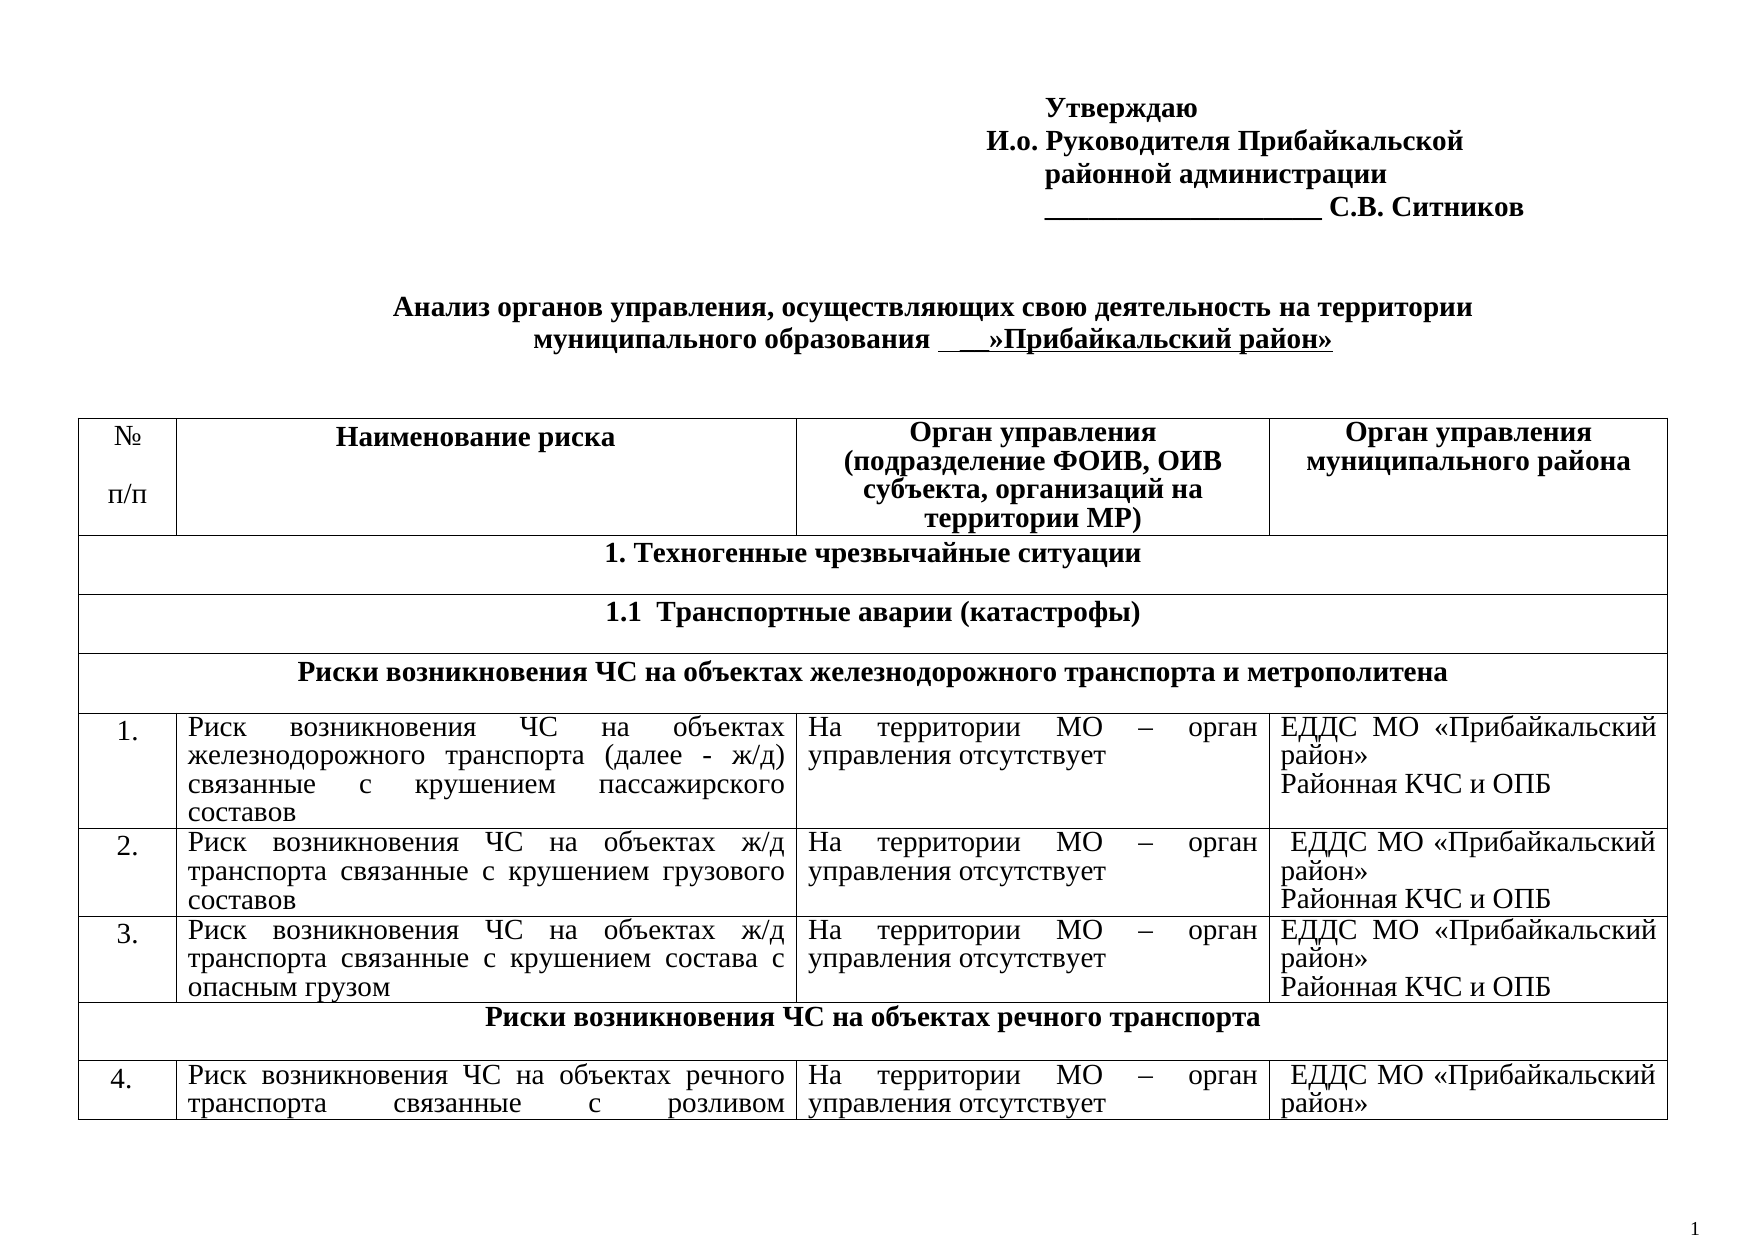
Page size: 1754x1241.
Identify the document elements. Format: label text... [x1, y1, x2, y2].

text И.о. Руководителя Прибайкальской [62, 128, 1732, 156]
table_cell 4. [79, 1061, 176, 1118]
table_cell Риски возникновения ЧС на объектах речного транспорта [79, 1003, 1667, 1060]
text муниципального образования __»Прибайкальский район» [62, 326, 1732, 354]
table_cell 1.1 Транспортные аварии (катастрофы) [79, 595, 1667, 653]
text Анализ органов управления, осуществляющих свою деятельность на территории [62, 293, 1732, 322]
text Утверждаю [62, 95, 1732, 123]
table_header Орган управления муниципального района [1270, 419, 1667, 535]
table_cell На территории МО – орган управления отсутствует [797, 829, 1269, 916]
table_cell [177, 1061, 796, 1118]
table_cell ЕДДС МО «Прибайкальский район» Районная КЧС и ОПБ [1270, 917, 1667, 1002]
table_header № п/п [79, 419, 176, 535]
table_header Наименование риска [177, 419, 796, 535]
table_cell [797, 1061, 1269, 1118]
text районной администрации [62, 161, 1732, 189]
table_cell ЕДДС МО «Прибайкальский район» Районная КЧС и ОПБ [1270, 829, 1667, 916]
table_cell 3. [79, 917, 176, 1002]
table_cell Риск возникновения ЧС на объектах железнодорожного транспорта (далее - ж/д) связанные с крушением пассажирского составов [177, 714, 796, 828]
table_cell ЕДДС МО «Прибайкальский район» Районная КЧС и ОПБ [1270, 714, 1667, 828]
table_cell Риски возникновения ЧС на объектах железнодорожного транспорта и метрополитена [79, 654, 1667, 712]
table_cell 1. [79, 714, 176, 828]
table_cell Риск возникновения ЧС на объектах ж/д транспорта связанные с крушением состава с опасным грузом [177, 917, 796, 1002]
table_cell 2. [79, 829, 176, 916]
table_header Орган управления (подразделение ФОИВ, ОИВ субъекта, организаций на территории МР) [797, 419, 1269, 535]
table_cell 1. Техногенные чрезвычайные ситуации [79, 536, 1667, 594]
table_cell Риск возникновения ЧС на объектах ж/д транспорта связанные с крушением грузового составов [177, 829, 796, 916]
text ___________________ С.В. Ситников [62, 194, 1732, 222]
table_cell На территории МО – орган управления отсутствует [797, 917, 1269, 1002]
table_cell На территории МО – орган управления отсутствует [797, 714, 1269, 828]
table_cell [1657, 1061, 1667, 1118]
